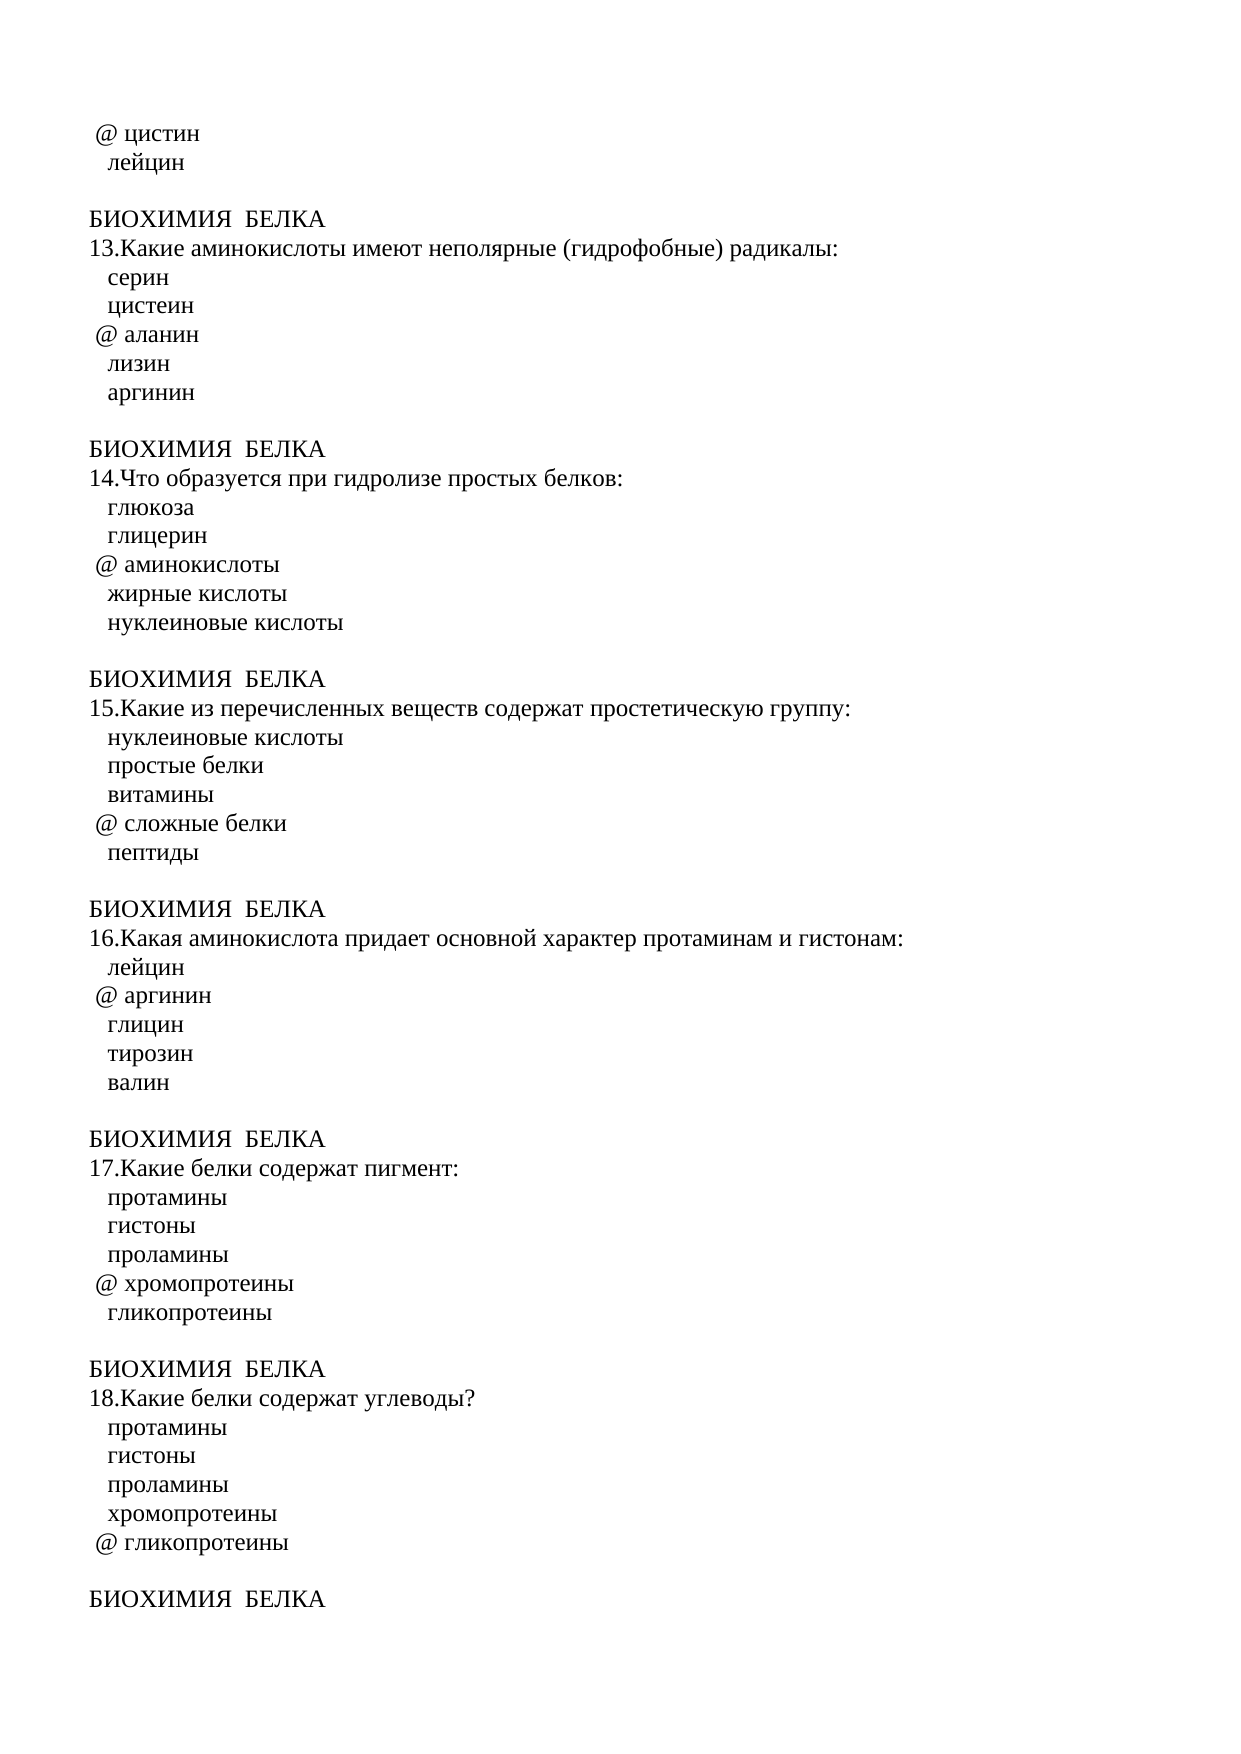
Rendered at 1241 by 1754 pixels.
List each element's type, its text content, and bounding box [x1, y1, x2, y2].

text @ аргинин [89, 981, 1211, 1009]
text проламины [89, 1239, 1211, 1268]
text глицерин [89, 521, 1211, 549]
text @ аланин [89, 319, 1211, 348]
text пептиды [89, 837, 1211, 866]
text гликопротеины [89, 1297, 1211, 1326]
text БИОХИМИЯ БЕЛКА [89, 664, 1211, 693]
text нуклеиновые кислоты [89, 722, 1211, 751]
text глицин [89, 1009, 1211, 1038]
text проламины [89, 1469, 1211, 1498]
text 18.Какие белки содержат углеводы? [89, 1383, 1211, 1412]
text цистеин [89, 291, 1211, 319]
text 14.Что образуется при гидролизе простых белков: [89, 463, 1211, 492]
text глюкоза [89, 492, 1211, 521]
text 13.Какие аминокислоты имеют неполярные (гидрофобные) радикалы: [89, 233, 1211, 262]
text БИОХИМИЯ БЕЛКА [89, 1124, 1211, 1153]
text простые белки [89, 751, 1211, 779]
text 16.Какая аминокислота придает основной характер протаминам и гистонам: [89, 923, 1211, 952]
text лейцин [89, 147, 1211, 176]
text гистоны [89, 1441, 1211, 1469]
text протамины [89, 1182, 1211, 1211]
text 15.Какие из перечисленных веществ содержат простетическую группу: [89, 693, 1211, 722]
text БИОХИМИЯ БЕЛКА [89, 1584, 1211, 1613]
text БИОХИМИЯ БЕЛКА [89, 1354, 1211, 1383]
text серин [89, 262, 1211, 291]
text валин [89, 1067, 1211, 1096]
text гистоны [89, 1211, 1211, 1239]
text протамины [89, 1412, 1211, 1441]
text 17.Какие белки содержат пигмент: [89, 1153, 1211, 1182]
text хромопротеины [89, 1498, 1211, 1527]
text витамины [89, 779, 1211, 808]
text лейцин [89, 952, 1211, 981]
text БИОХИМИЯ БЕЛКА [89, 894, 1211, 923]
text БИОХИМИЯ БЕЛКА [89, 204, 1211, 233]
text нуклеиновые кислоты [89, 607, 1211, 636]
text аргинин [89, 377, 1211, 406]
text БИОХИМИЯ БЕЛКА [89, 434, 1211, 463]
text @ хромопротеины [89, 1268, 1211, 1297]
text жирные кислоты [89, 578, 1211, 607]
text тирозин [89, 1038, 1211, 1067]
text лизин [89, 348, 1211, 377]
text @ аминокислоты [89, 549, 1211, 578]
text @ сложные белки [89, 808, 1211, 837]
text @ гликопротеины [89, 1527, 1211, 1556]
text @ цистин [89, 118, 1211, 147]
